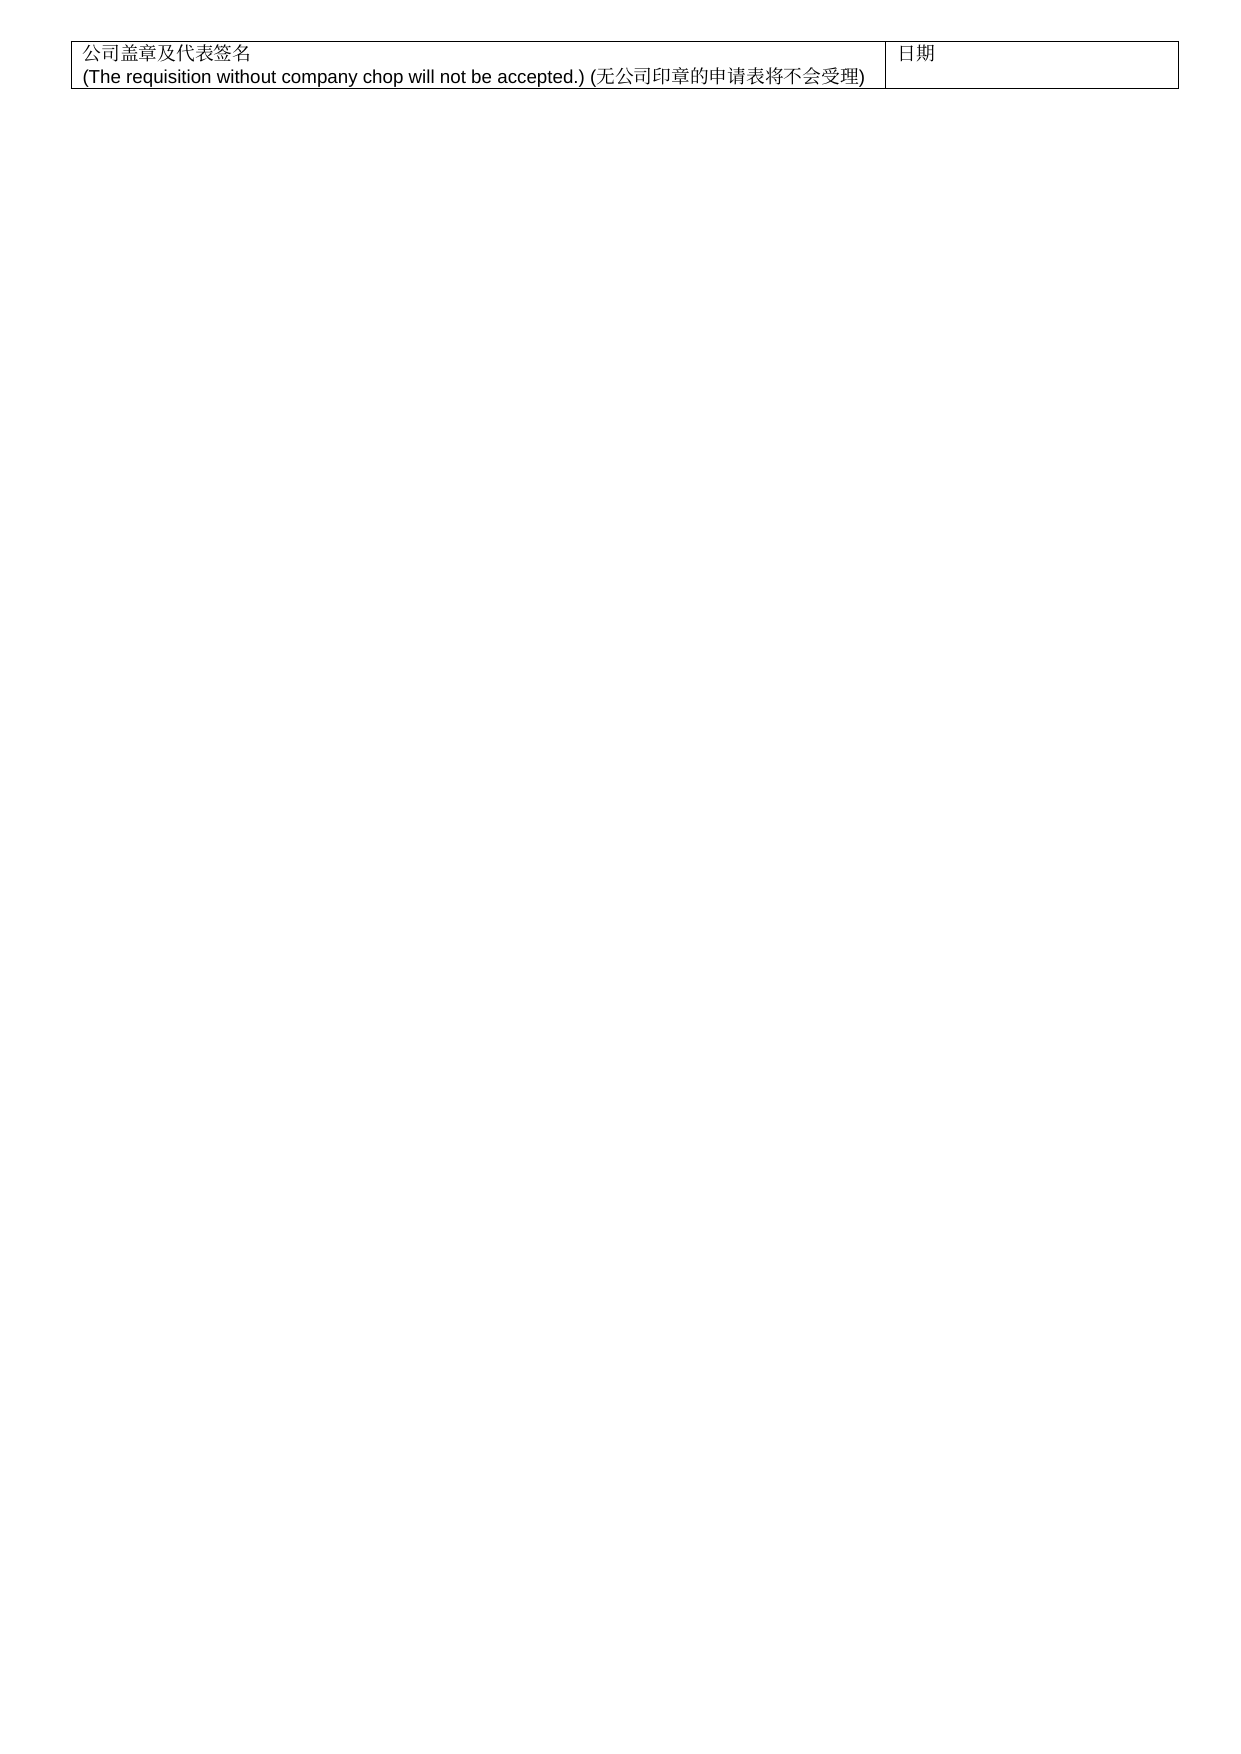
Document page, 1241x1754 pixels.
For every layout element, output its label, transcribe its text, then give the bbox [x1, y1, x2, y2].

table_cell 日期 [886, 42, 1178, 88]
table_cell 公司盖章及代表签名 (The requisition without company chop will not be accepted.) (无公司印章的申请表将不会受理) [72, 42, 885, 88]
